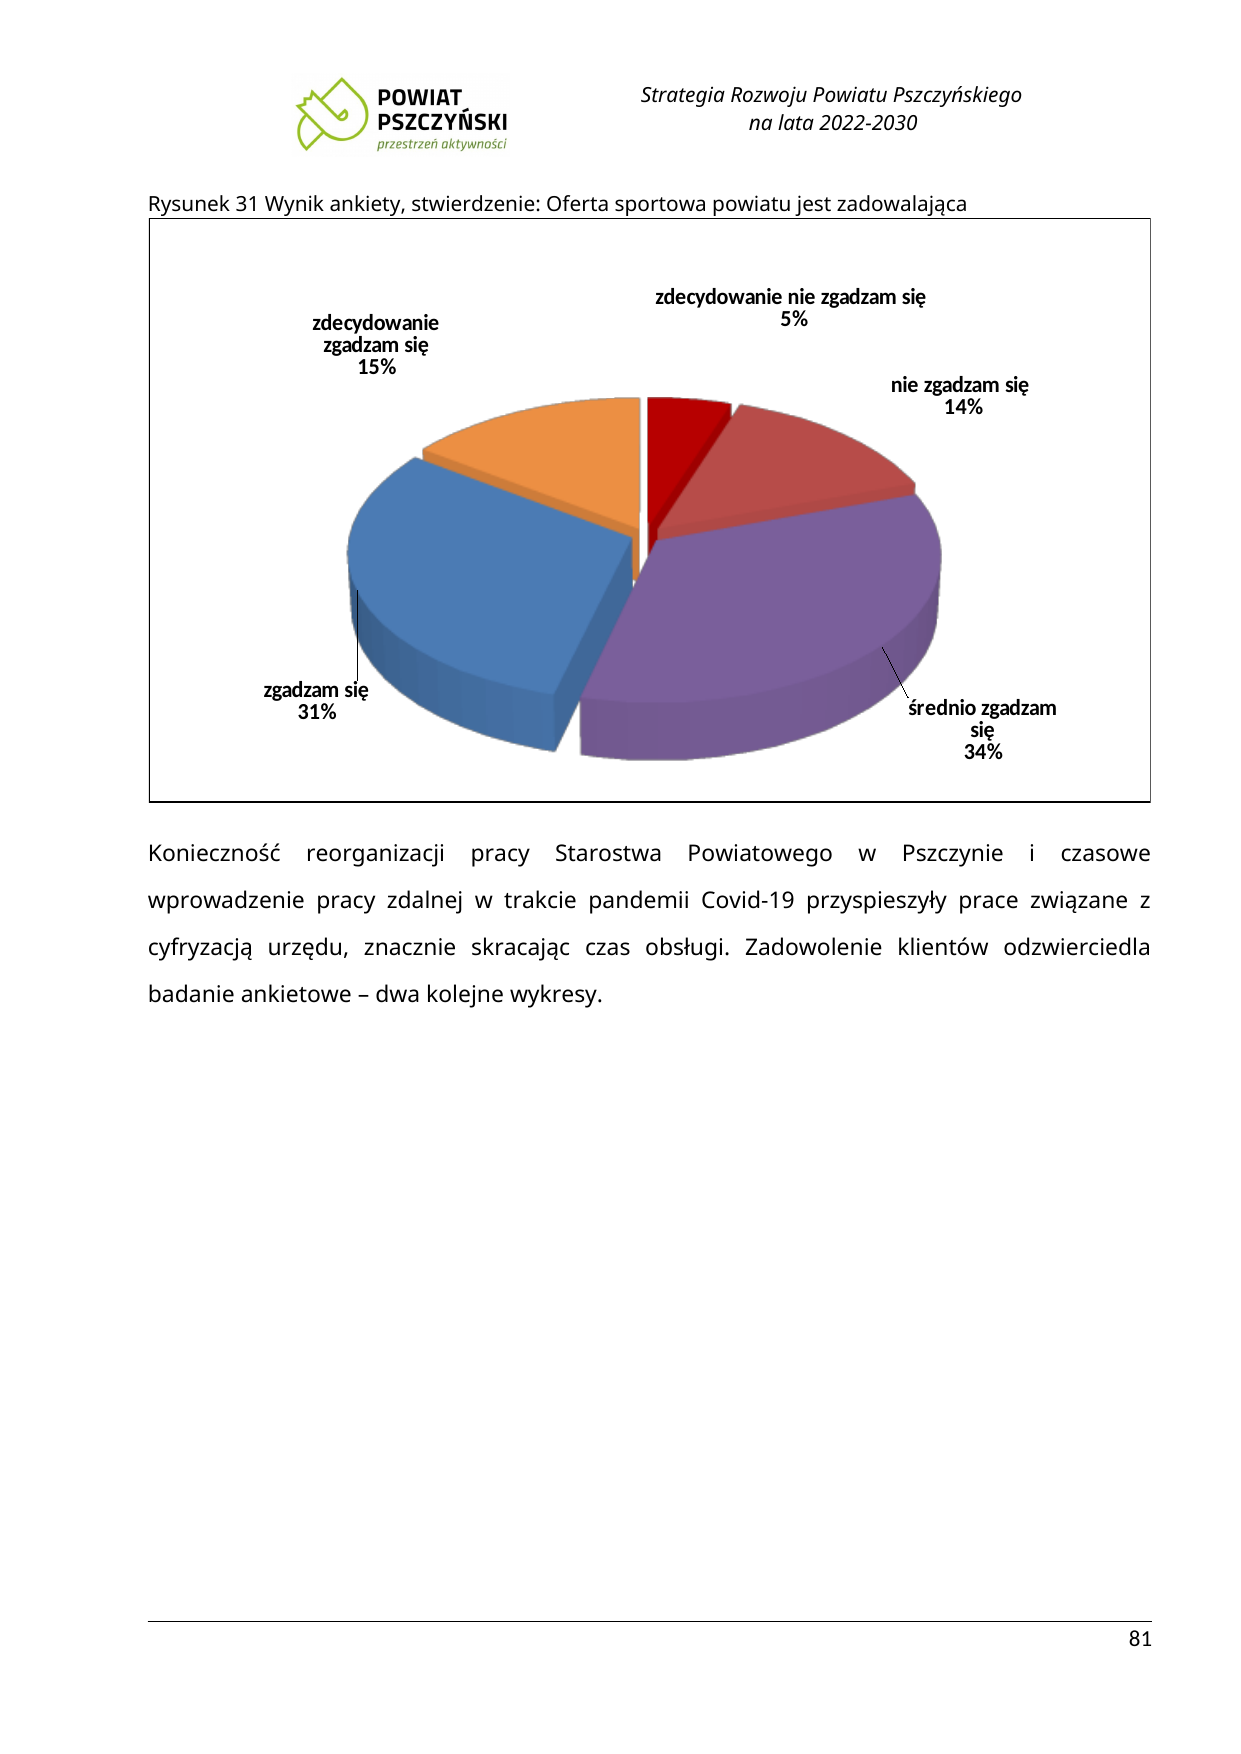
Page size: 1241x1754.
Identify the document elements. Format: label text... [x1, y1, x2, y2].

text Konieczność reorganizacji pracy Starostwa Powiatowego w Pszczynie i czasowe wprowadzenie pracy zdalnej w trakcie pandemii Covid-19 przyspieszyły prace związane z cyfryzacją urzędu, znacznie skracając czas obsługi. Zadowolenie klientów odzwierciedla badanie ankietowe – dwa kolejne wykresy. [148, 837, 1152, 1009]
picture [291, 73, 510, 157]
